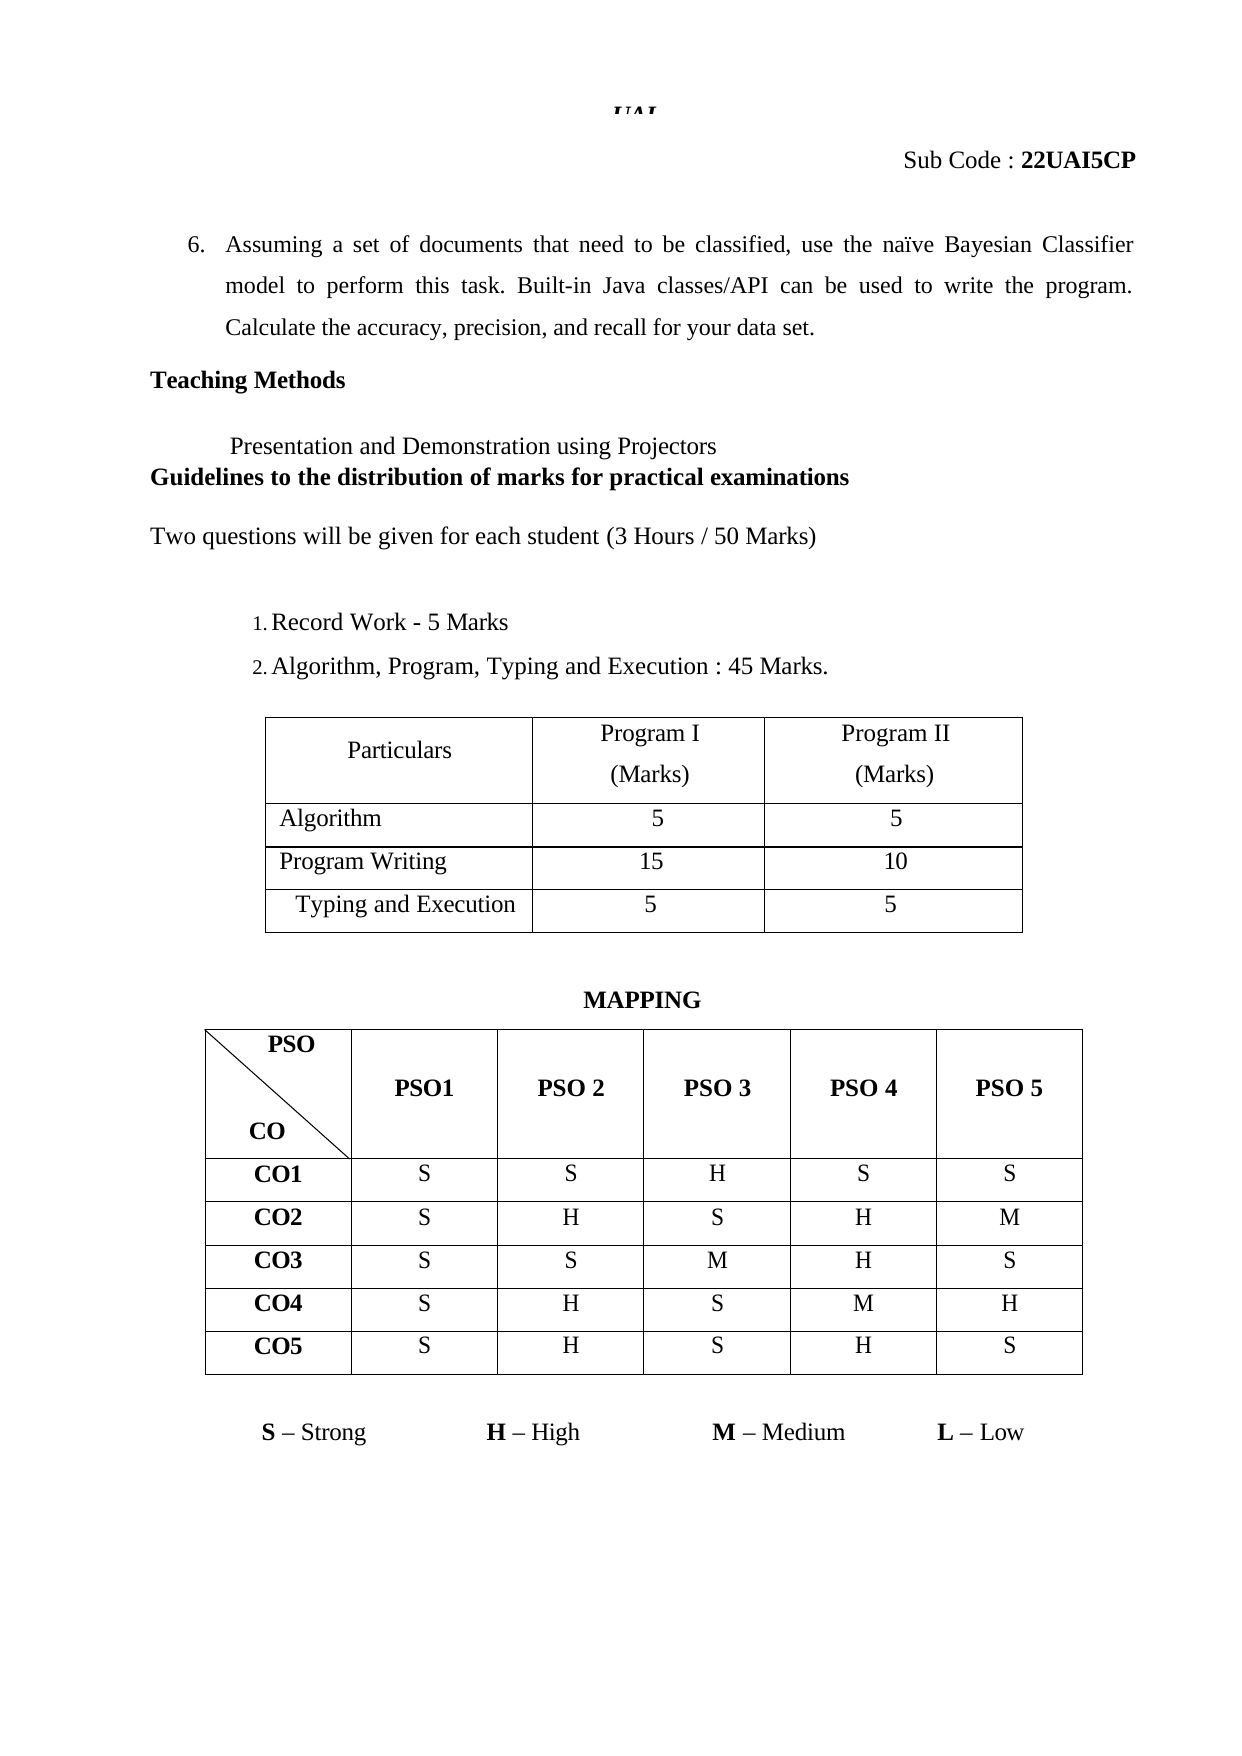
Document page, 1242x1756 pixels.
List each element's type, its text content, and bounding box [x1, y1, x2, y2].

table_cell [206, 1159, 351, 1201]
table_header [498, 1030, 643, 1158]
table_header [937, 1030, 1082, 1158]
subtitle MAPPING [104, 985, 1181, 1014]
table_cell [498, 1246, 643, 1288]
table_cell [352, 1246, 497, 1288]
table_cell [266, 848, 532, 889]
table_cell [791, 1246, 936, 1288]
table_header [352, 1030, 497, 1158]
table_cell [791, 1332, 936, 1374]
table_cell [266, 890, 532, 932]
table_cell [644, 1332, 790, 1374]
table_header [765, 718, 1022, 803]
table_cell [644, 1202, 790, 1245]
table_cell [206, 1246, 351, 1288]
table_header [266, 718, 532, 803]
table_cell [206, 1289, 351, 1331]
text Guidelines to the distribution of marks for practical examinations [150, 462, 1217, 491]
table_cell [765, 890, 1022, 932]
text Two questions will be given for each student (3 Hours / 50 Marks) [150, 521, 1217, 550]
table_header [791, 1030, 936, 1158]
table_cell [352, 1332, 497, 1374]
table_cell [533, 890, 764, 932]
text S – Strong H – High M – Medium L – Low [69, 1417, 1217, 1446]
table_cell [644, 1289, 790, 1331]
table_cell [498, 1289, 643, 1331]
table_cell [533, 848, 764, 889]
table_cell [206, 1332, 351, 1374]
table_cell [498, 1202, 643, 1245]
text Teaching Methods [150, 365, 1217, 394]
list Algorithm, Program, Typing and Execution : 45 Marks. [252, 651, 1217, 680]
list Record Work - 5 Marks [252, 607, 1217, 636]
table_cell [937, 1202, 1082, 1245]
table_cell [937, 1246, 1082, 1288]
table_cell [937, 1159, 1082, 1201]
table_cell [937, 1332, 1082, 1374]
list Assuming a set of documents that need to be classified, use the naïve Bayesian Classifier model to perform this task. Built-in Java classes/API can be used to write the program. Calculate the accuracy, precision, and recall for your data set. [187, 230, 1134, 340]
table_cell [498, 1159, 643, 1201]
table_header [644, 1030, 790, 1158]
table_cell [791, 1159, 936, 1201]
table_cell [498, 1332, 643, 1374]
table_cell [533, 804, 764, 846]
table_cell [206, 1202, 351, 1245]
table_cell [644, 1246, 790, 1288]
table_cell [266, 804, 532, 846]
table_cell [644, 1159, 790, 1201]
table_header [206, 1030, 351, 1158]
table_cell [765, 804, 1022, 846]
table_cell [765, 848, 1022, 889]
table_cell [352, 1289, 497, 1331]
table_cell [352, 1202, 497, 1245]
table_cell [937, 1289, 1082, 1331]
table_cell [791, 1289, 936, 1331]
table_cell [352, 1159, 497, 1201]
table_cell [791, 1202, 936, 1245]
text Sub Code : 22UAI5CP [62, 146, 1136, 174]
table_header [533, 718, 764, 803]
